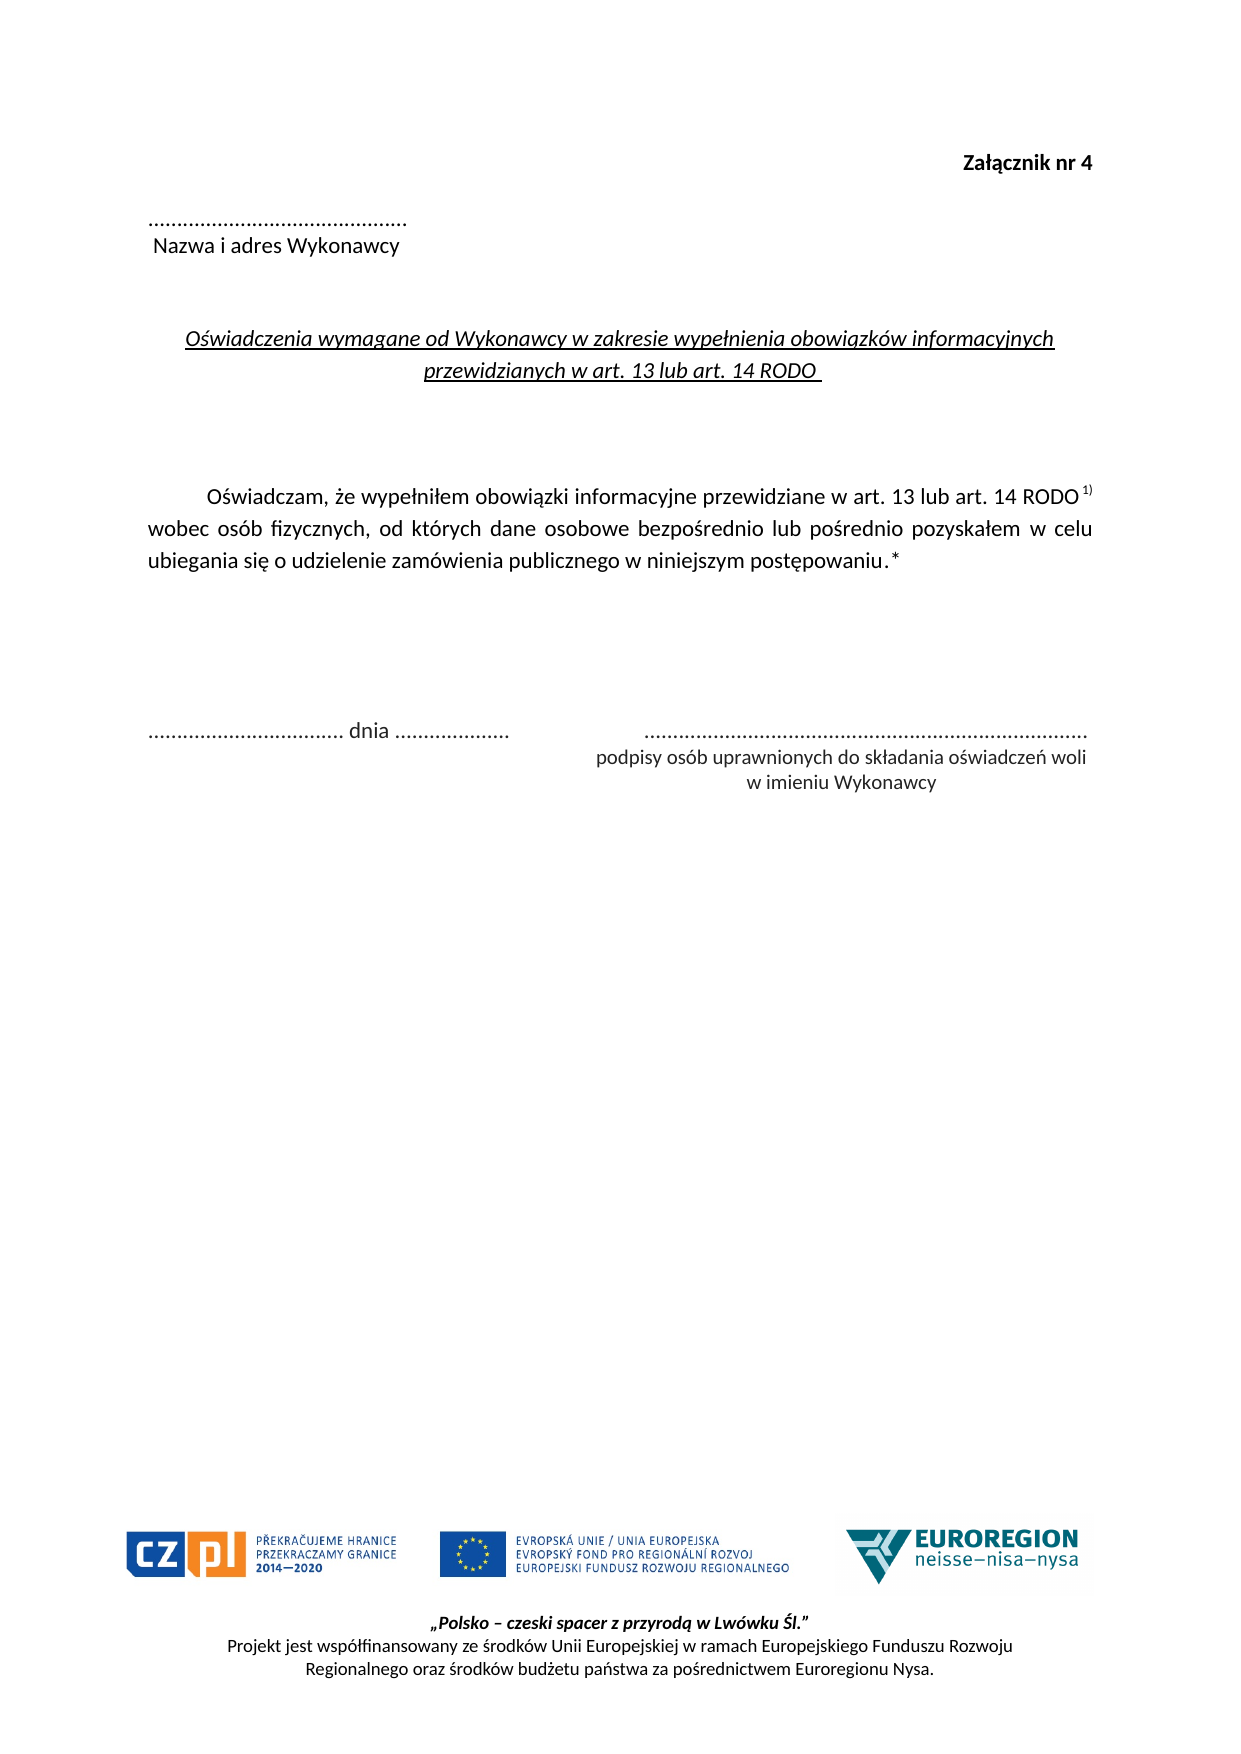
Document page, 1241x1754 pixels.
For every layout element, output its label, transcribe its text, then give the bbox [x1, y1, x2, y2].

text Załącznik nr 4 [148, 148, 1093, 176]
picture [116, 1520, 800, 1588]
text Oświadczenia wymagane od Wykonawcy w zakresie wypełnienia obowiązków informacyjnych przewidzianych w art. 13 lub art. 14 RODO [148, 324, 1093, 384]
text podpisy osób uprawnionych do składania oświadczeń woli w imieniu Wykonawcy [590, 744, 1093, 795]
text Oświadczam, że wypełniłem obowiązki informacyjne przewidziane w art. 13 lub art. 14 RODO1) wobec osób fizycznych, od których dane osobowe bezpośrednio lub pośrednio pozyskałem w celu ubiegania się o udzielenie zamówienia publicznego w niniejszym postępowaniu.* [148, 482, 1093, 574]
picture [835, 1513, 1095, 1596]
text Nazwa i adres Wykonawcy [148, 232, 1093, 260]
text .................................. dnia .................... ............................................................................. [148, 716, 1093, 744]
text ............................................. [148, 204, 1093, 232]
